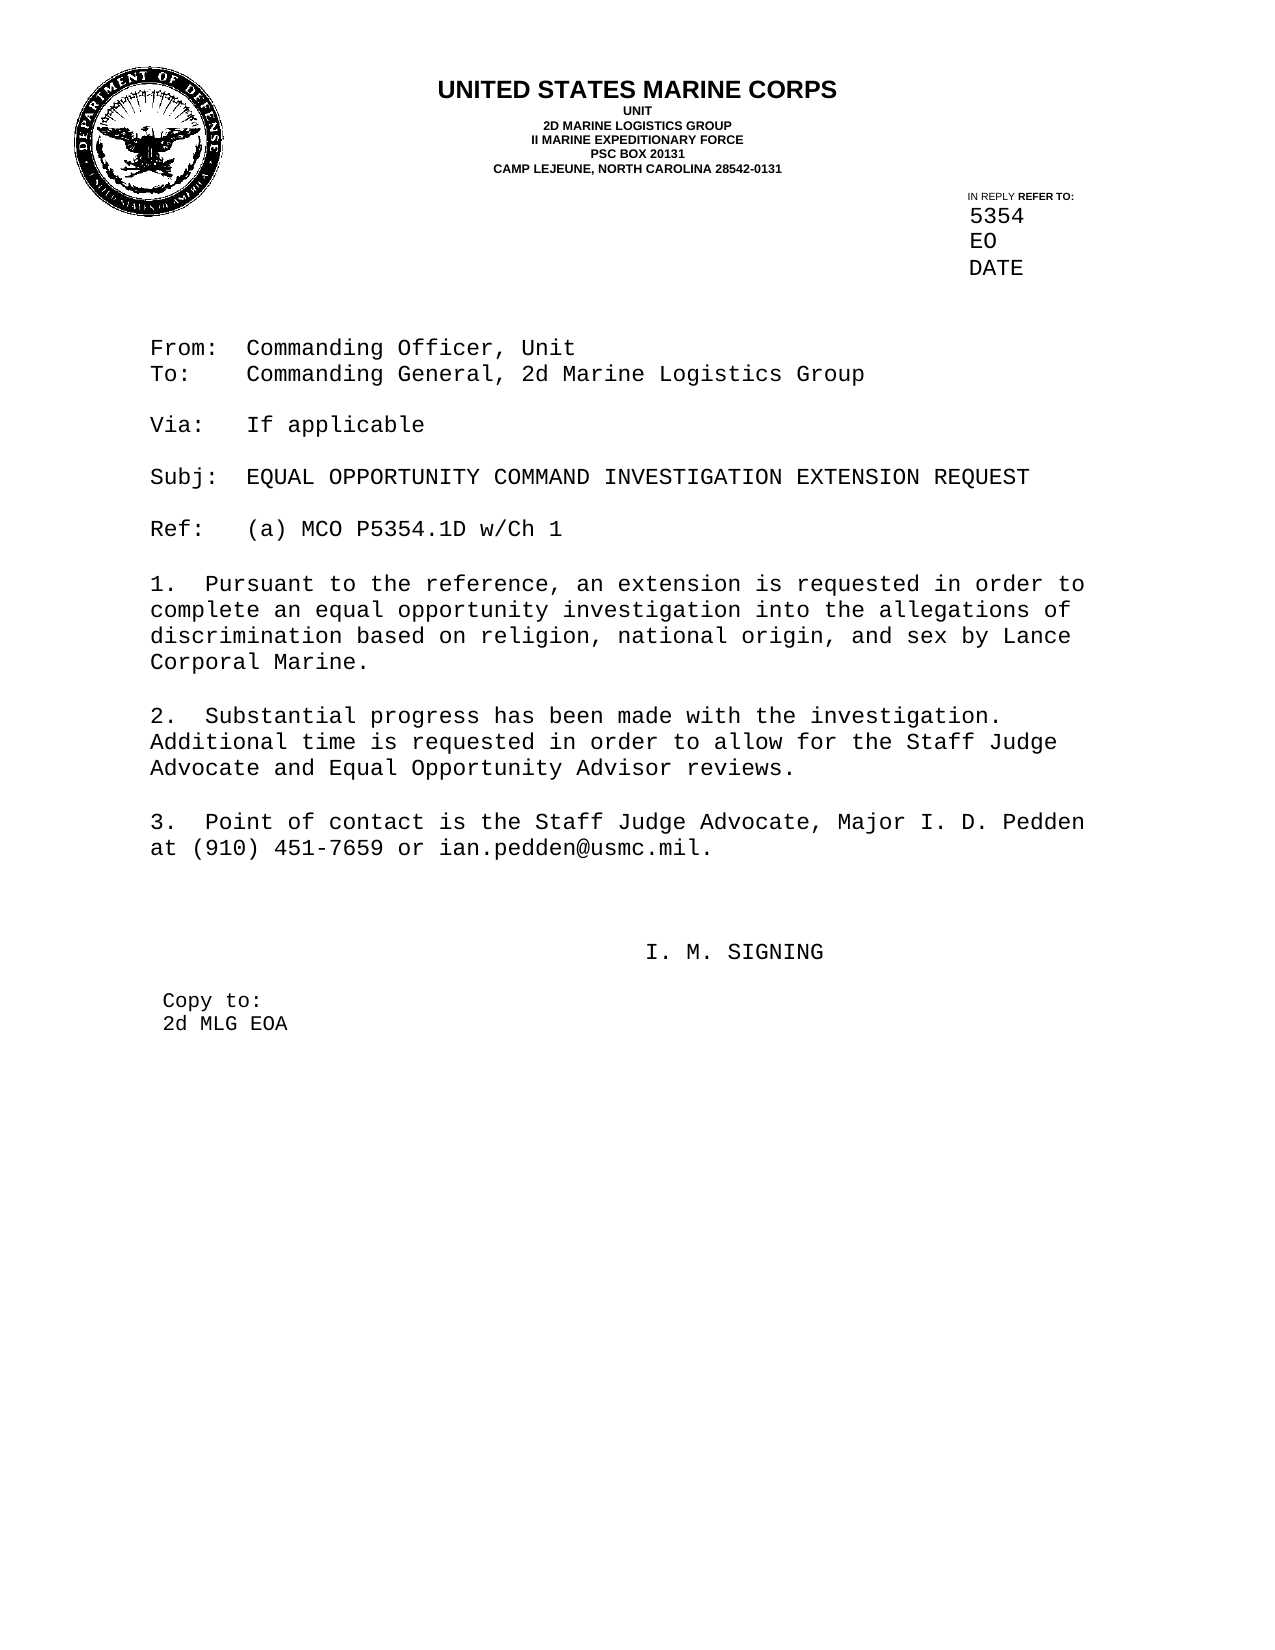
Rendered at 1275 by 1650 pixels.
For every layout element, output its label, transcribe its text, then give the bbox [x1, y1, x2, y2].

text From: Commanding Officer, Unit [150, 336, 1125, 362]
text 2. Substantial progress has been made with the investigation. Additional time is requested in order to allow for the Staff Judge Advocate and Equal Opportunity Advisor reviews. [150, 704, 1125, 782]
subtitle CAMP LEJEUNE, NORTH CAROLINA 28542-0131 [246, 161, 1125, 176]
subtitle PSC BOX 20131 [246, 147, 1125, 161]
text Subj: EQUAL OPPORTUNITY COMMAND INVESTIGATION EXTENSION REQUEST [150, 466, 1125, 492]
picture [64, 57, 246, 226]
text 2d MLG EOA [150, 1013, 1125, 1037]
text 1. Pursuant to the reference, an extension is requested in order to complete an equal opportunity investigation into the allegations of discrimination based on religion, national origin, and sex by Lance Corporal Marine. [150, 572, 1125, 676]
text 2D MARINE LOGISTICS GROUP [246, 118, 1125, 132]
text I. M. SIGNING [150, 940, 1125, 966]
text Copy to: [150, 990, 1125, 1013]
text II MARINE EXPEDITIONARY FORCE [246, 132, 1125, 147]
text 5354 [150, 204, 1125, 230]
text Ref: (a) MCO P5354.1D w/Ch 1 [150, 518, 1125, 543]
text To: Commanding General, 2d Marine Logistics Group [150, 362, 1125, 388]
text Via: If applicable [150, 414, 1125, 440]
text 3. Point of contact is the Staff Judge Advocate, Major I. D. Pedden at (910) 451-7659 or ian.pedden@usmc.mil. [150, 811, 1125, 862]
text EO [150, 230, 1125, 256]
text UNIT [246, 104, 1125, 118]
text DATE [150, 256, 1125, 282]
text UNITED STATES MARINE CORPS [246, 75, 1125, 104]
